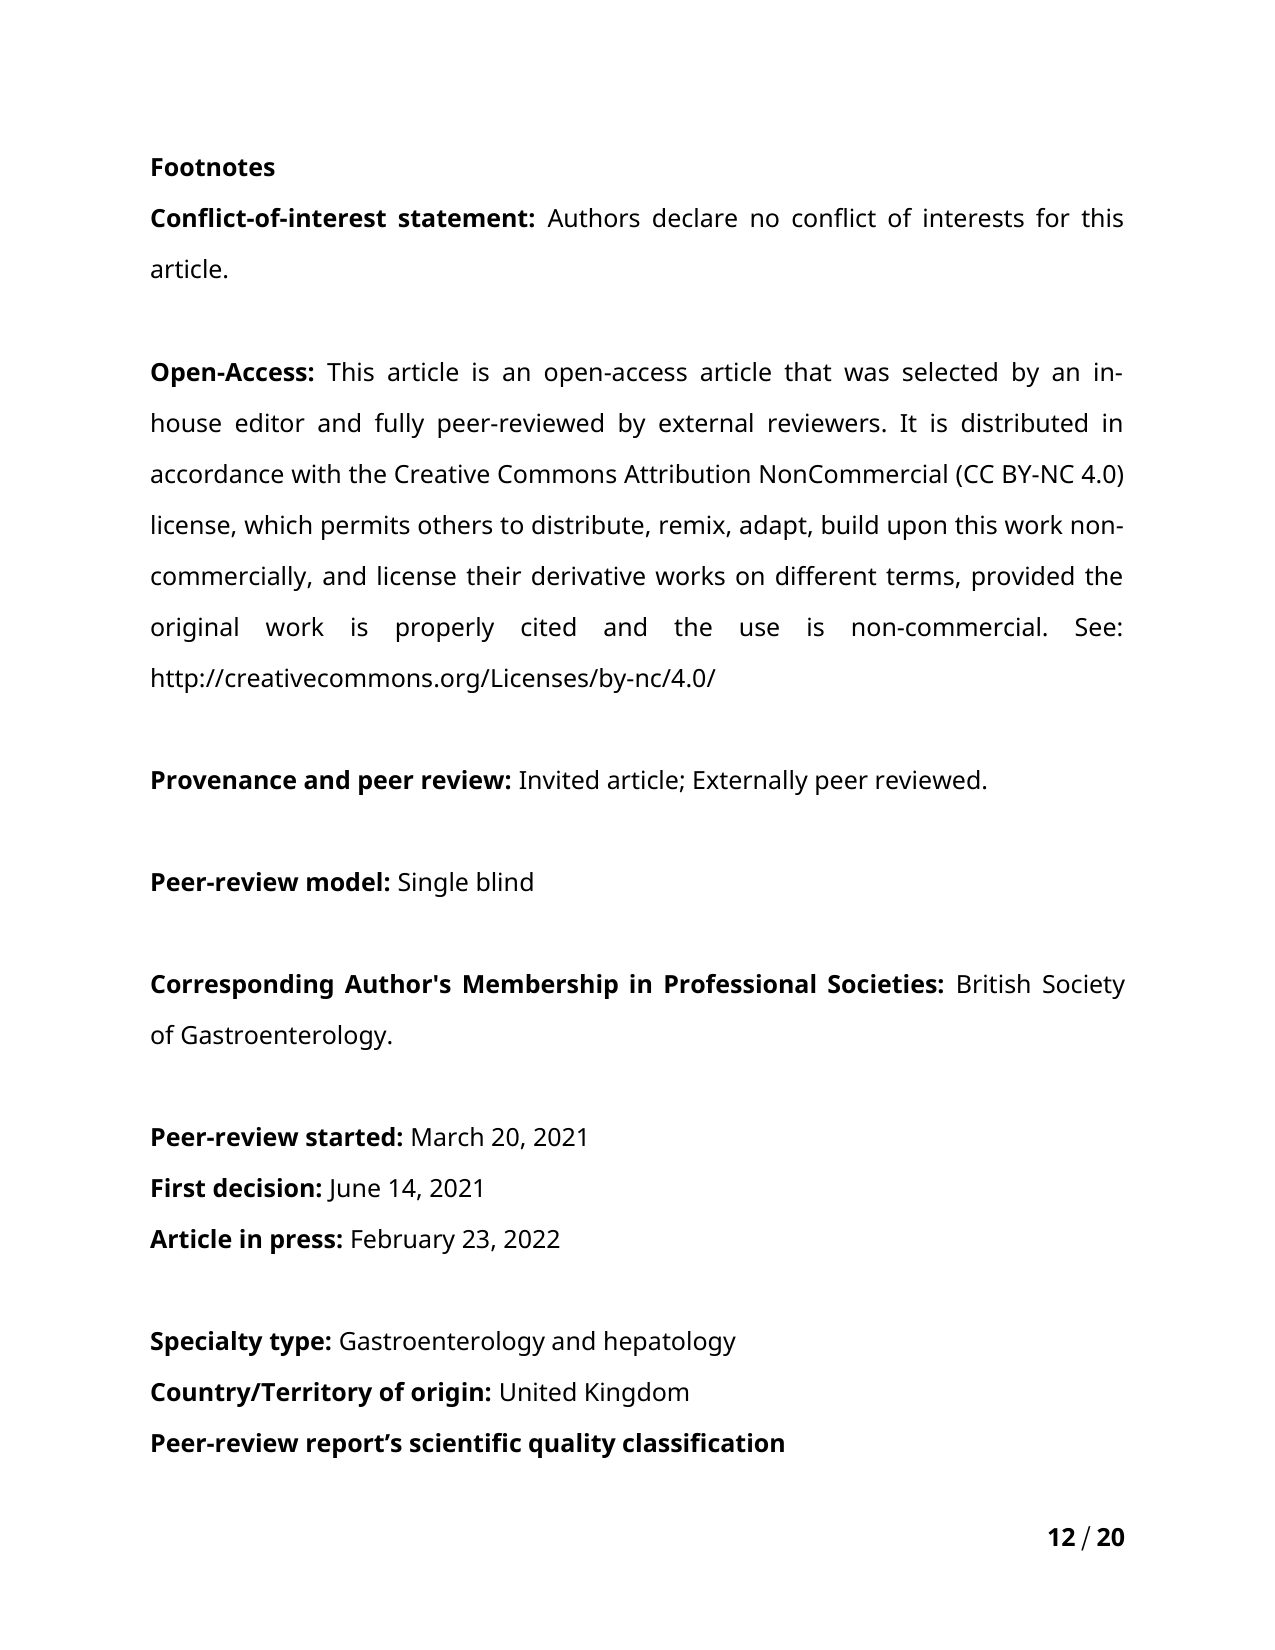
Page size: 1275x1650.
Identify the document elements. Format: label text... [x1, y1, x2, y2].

text Footnotes [150, 150, 1125, 184]
text Article in press: February 23, 2022 [150, 1222, 1125, 1256]
text Provenance and peer review: Invited article; Externally peer reviewed. [150, 762, 1125, 797]
text Specialty type: Gastroenterology and hepatology [150, 1324, 1125, 1358]
text Peer-review started: March 20, 2021 [150, 1120, 1125, 1154]
text Open-Access: This article is an open-access article that was selected by an in-house editor and fully peer-reviewed by external reviewers. It is distributed in accordance with the Creative Commons Attribution NonCommercial (CC BY-NC 4.0) license, which permits others to distribute, remix, adapt, build upon this work non-commercially, and license their derivative works on different terms, provided the original work is properly cited and the use is non-commercial. See: http://creativecommons.org/Licenses/by-nc/4.0/ [150, 354, 1125, 694]
text First decision: June 14, 2021 [150, 1171, 1125, 1205]
text Peer-review report’s scientific quality classification [150, 1426, 1125, 1460]
text Conflict-of-interest statement: Authors declare no conflict of interests for this article. [150, 201, 1125, 286]
text Country/Territory of origin: United Kingdom [150, 1375, 1125, 1409]
text Peer-review model: Single blind [150, 864, 1125, 899]
text Corresponding Author's Membership in Professional Societies: British Society of Gastroenterology. [150, 967, 1125, 1052]
